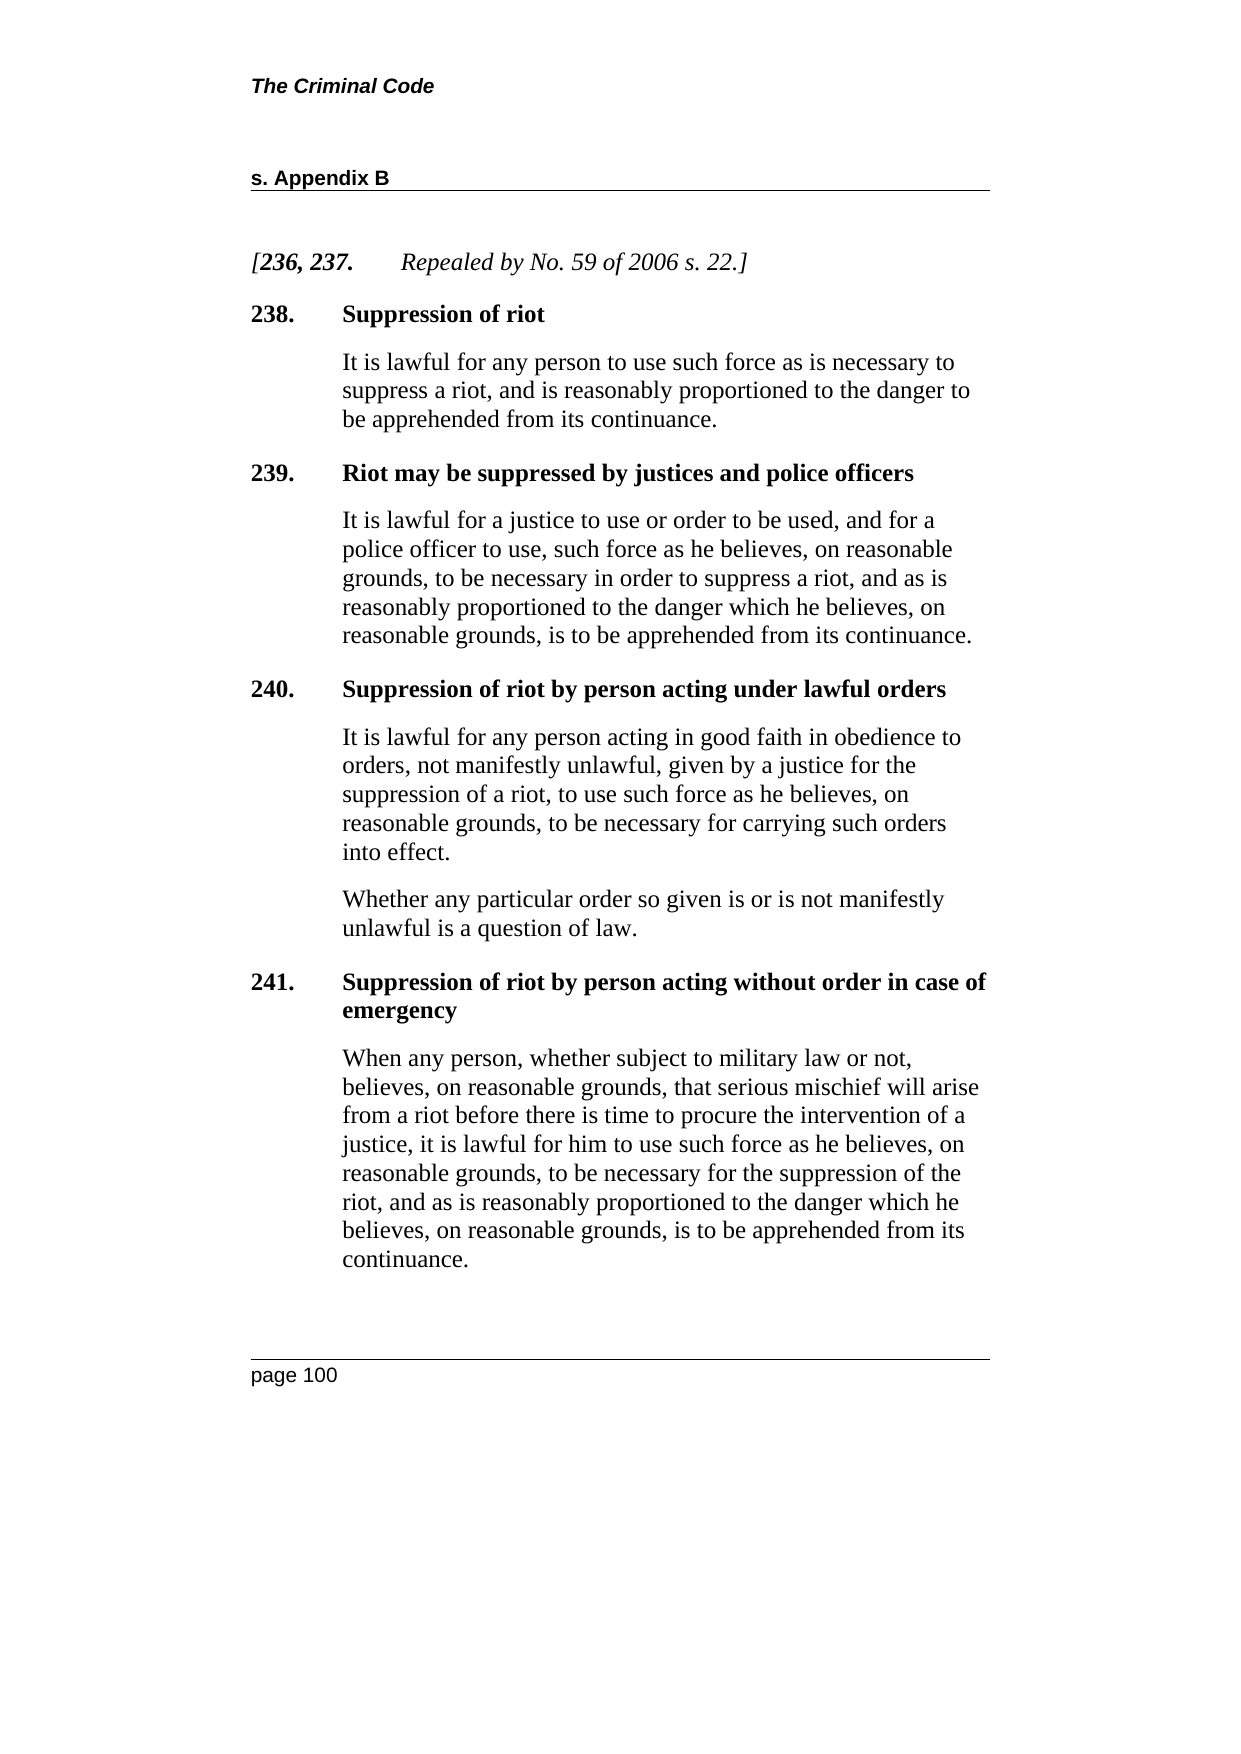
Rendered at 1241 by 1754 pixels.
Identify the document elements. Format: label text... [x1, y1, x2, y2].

text Whether any particular order so given is or is not manifestly unlawful is a question of law. [251, 884, 990, 942]
text It is lawful for a justice to use or order to be used, and for a police officer to use, such force as he believes, on reasonable grounds, to be necessary in order to suppress a riot, and as is reasonably proportioned to the danger which he believes, on reasonable grounds, is to be apprehended from its continuance. [251, 505, 990, 649]
text It is lawful for any person to use such force as is necessary to suppress a riot, and is reasonably proportioned to the danger to be apprehended from its continuance. [251, 347, 990, 433]
subtitle 239. Riot may be suppressed by justices and police officers [251, 458, 990, 487]
text When any person, whether subject to military law or not, believes, on reasonable grounds, that serious mischief will arise from a riot before there is time to procure the intervention of a justice, it is lawful for him to use such force as he believes, on reasonable grounds, to be necessary for the suppression of the riot, and as is reasonably proportioned to the danger which he believes, on reasonable grounds, is to be apprehended from its continuance. [251, 1043, 990, 1273]
text [236, 237. Repealed by No. 59 of 2006 s. 22.] [251, 247, 990, 276]
text It is lawful for any person acting in good faith in obedience to orders, not manifestly unlawful, given by a justice for the suppression of a riot, to use such force as he believes, on reasonable grounds, to be necessary for carrying such orders into effect. [251, 722, 990, 865]
subtitle 241. Suppression of riot by person acting without order in case of emergency [251, 967, 990, 1024]
subtitle 240. Suppression of riot by person acting under lawful orders [251, 674, 990, 703]
subtitle 238. Suppression of riot [251, 299, 990, 328]
